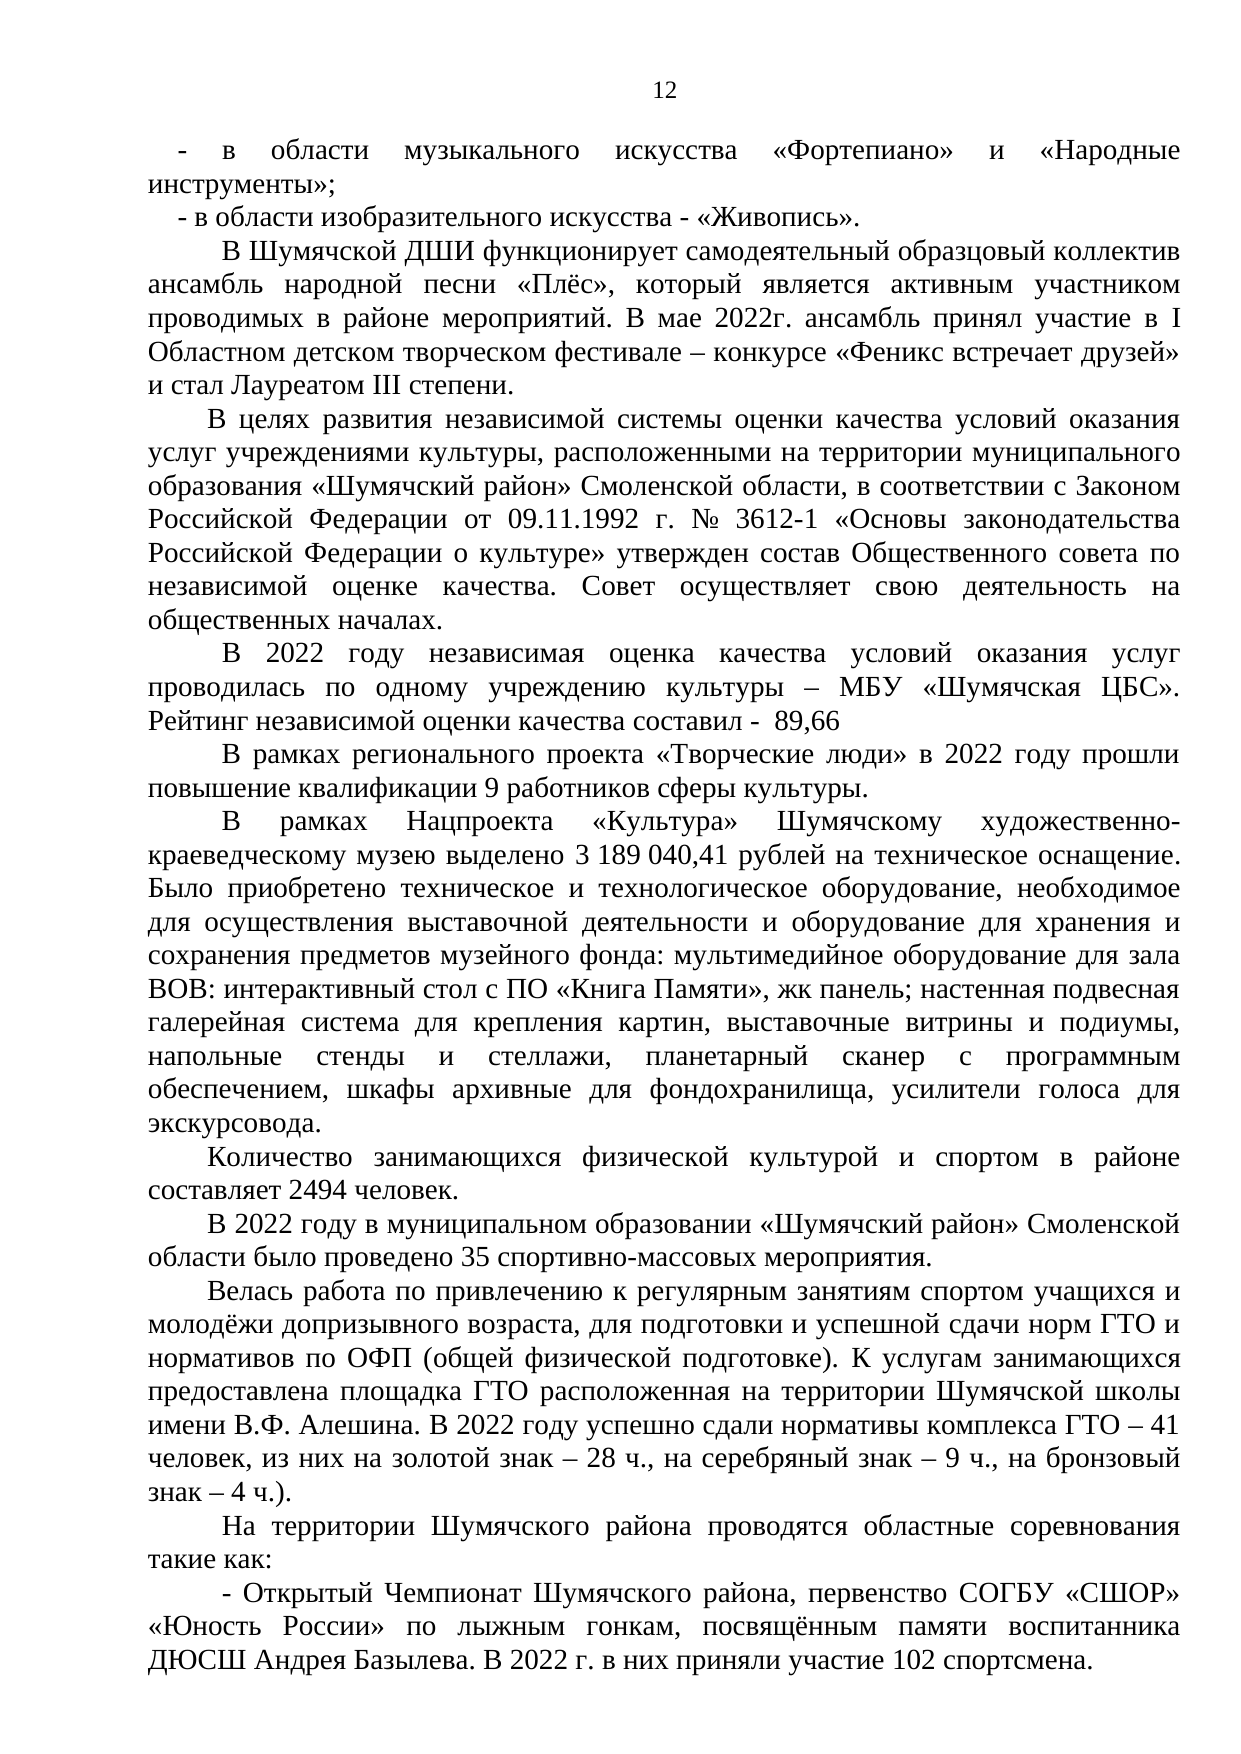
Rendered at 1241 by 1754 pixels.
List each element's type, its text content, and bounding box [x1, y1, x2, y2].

text В рамках регионального проекта «Творческие люди» в 2022 году прошли повышение квалификации 9 работников сферы культуры. [148, 736, 1181, 803]
text В Шумячской ДШИ функционирует самодеятельный образцовый коллектив ансамбль народной песни «Плёс», который является активным участником проводимых в районе мероприятий. В мае 2022г. ансамбль принял участие в I Областном детском творческом фестивале – конкурсе «Феникс встречает друзей» и стал Лауреатом III степени. [148, 233, 1181, 401]
text Количество занимающихся физической культурой и спортом в районе составляет 2494 человек. [148, 1139, 1181, 1206]
text В целях развития независимой системы оценки качества условий оказания услуг учреждениями культуры, расположенными на территории муниципального образования «Шумячский район» Смоленской области, в соответствии с Законом Российской Федерации от 09.11.1992 г. № 3612-1 «Основы законодательства Российской Федерации о культуре» утвержден состав Общественного совета по независимой оценке качества. Совет осуществляет свою деятельность на общественных началах. [148, 401, 1181, 636]
text В 2022 году независимая оценка качества условий оказания услуг проводилась по одному учреждению культуры – МБУ «Шумячская ЦБС». Рейтинг независимой оценки качества составил - 89,66 [148, 636, 1181, 736]
text - в области изобразительного искусства - «Живопись». [148, 199, 1181, 233]
text В рамках Нацпроекта «Культура» Шумячскому художественно-краеведческому музею выделено 3 189 040,41 рублей на техническое оснащение. Было приобретено техническое и технологическое оборудование, необходимое для осуществления выставочной деятельности и оборудование для хранения и сохранения предметов музейного фонда: мультимедийное оборудование для зала ВОВ: интерактивный стол с ПО «Книга Памяти», жк панель; настенная подвесная галерейная система для крепления картин, выставочные витрины и подиумы, напольные стенды и стеллажи, планетарный сканер с программным обеспечением, шкафы архивные для фондохранилища, усилители голоса для экскурсовода. [148, 803, 1181, 1139]
text Велась работа по привлечению к регулярным занятиям спортом учащихся и молодёжи допризывного возраста, для подготовки и успешной сдачи норм ГТО и нормативов по ОФП (общей физической подготовке). К услугам занимающихся предоставлена площадка ГТО расположенная на территории Шумячской школы имени В.Ф. Алешина. В 2022 году успешно сдали нормативы комплекса ГТО – 41 человек, из них на золотой знак – 28 ч., на серебряный знак – 9 ч., на бронзовый знак – 4 ч.). [148, 1273, 1181, 1508]
text - в области музыкального искусства «Фортепиано» и «Народные инструменты»; [148, 132, 1181, 199]
text - Открытый Чемпионат Шумячского района, первенство СОГБУ «СШОР» «Юность России» по лыжным гонкам, посвящённым памяти воспитанника ДЮСШ Андрея Базылева. В 2022 г. в них приняли участие 102 спортсмена. [148, 1575, 1181, 1675]
text В 2022 году в муниципальном образовании «Шумячский район» Смоленской области было проведено 35 спортивно-массовых мероприятия. [148, 1206, 1181, 1273]
text На территории Шумячского района проводятся областные соревнования такие как: [148, 1508, 1181, 1575]
